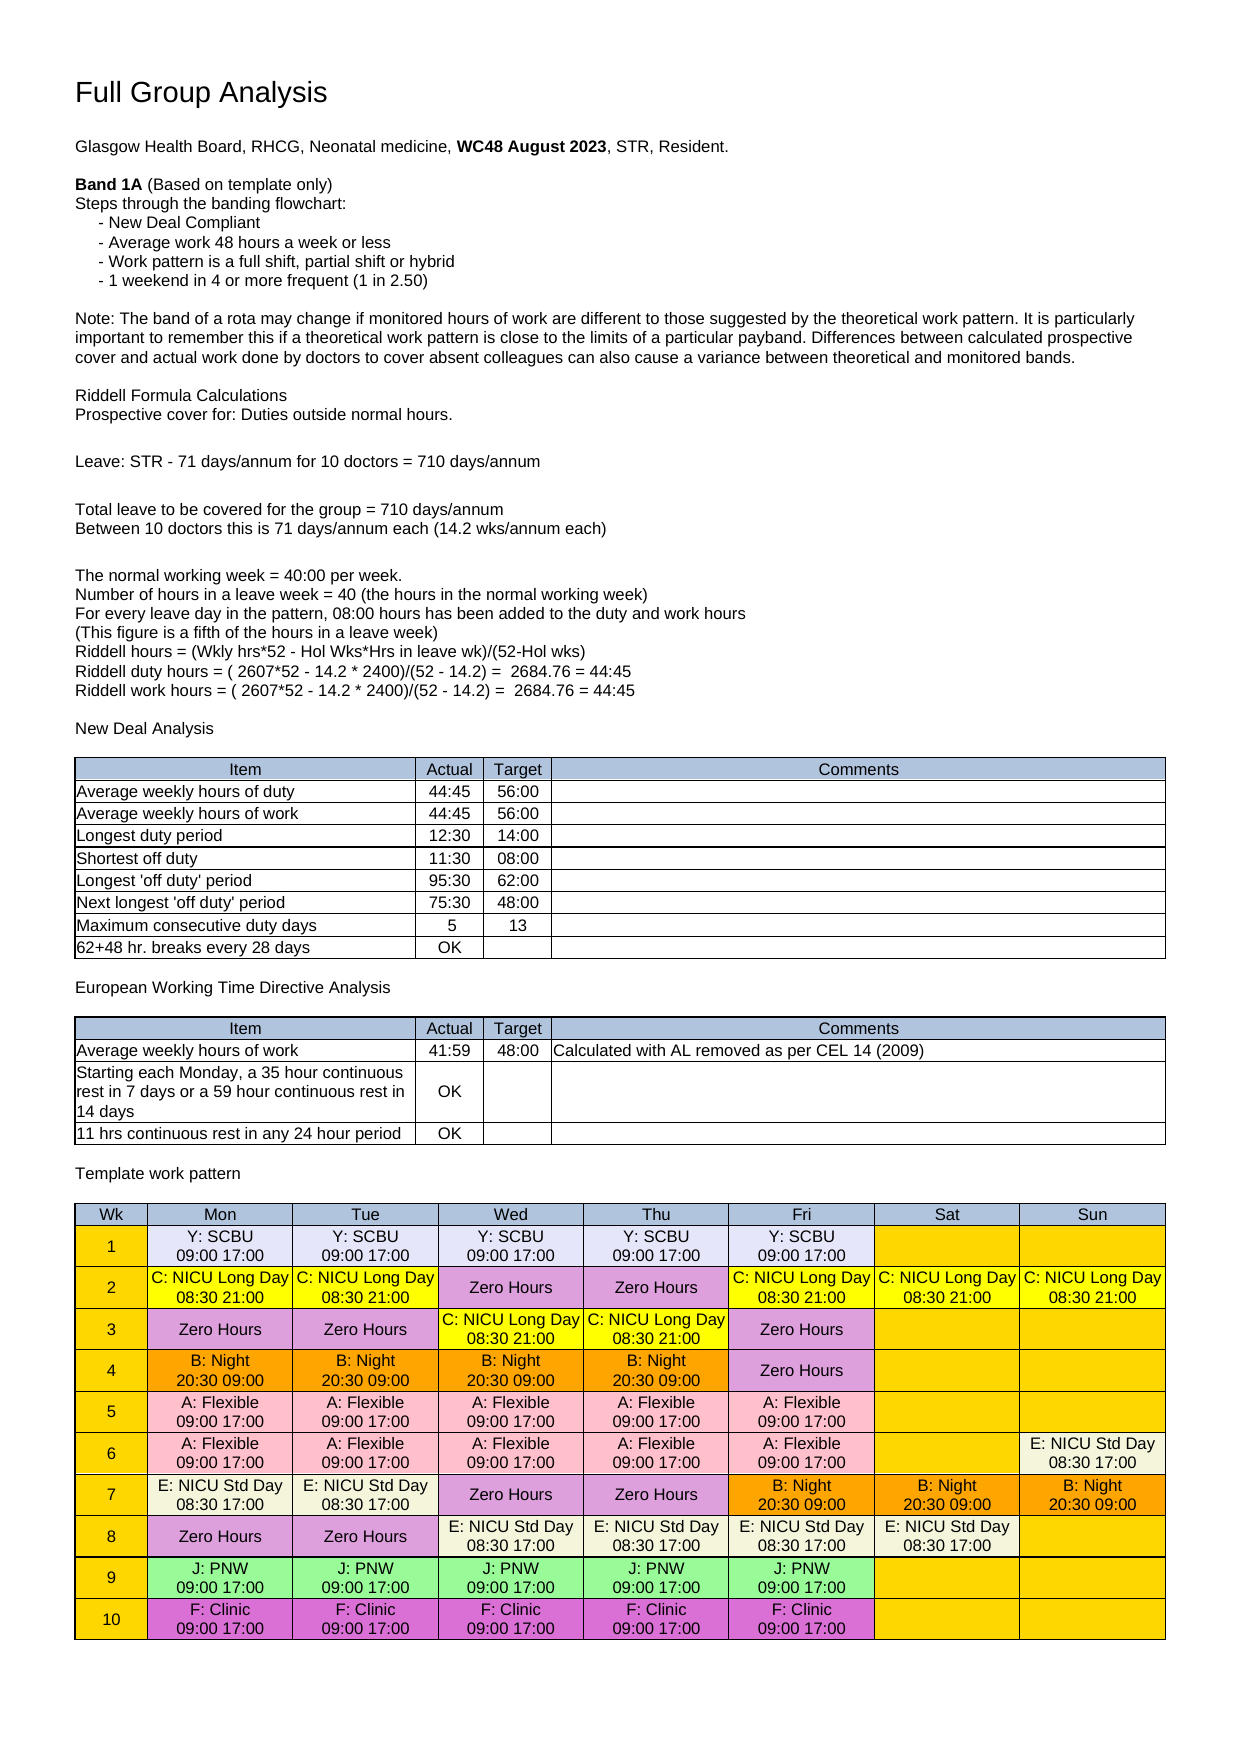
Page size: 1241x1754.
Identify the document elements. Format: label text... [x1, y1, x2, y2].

table_cell [875, 1599, 1019, 1639]
table_header Item [76, 1018, 415, 1039]
table_cell [1020, 1309, 1165, 1349]
table_cell 56:00 [484, 781, 551, 802]
table_cell 11:30 [416, 848, 483, 869]
table_cell C: NICU Long Day 08:30 21:00 [293, 1267, 438, 1308]
table_header Item [76, 758, 415, 779]
table_cell J: PNW 09:00 17:00 [293, 1558, 438, 1598]
text Template work pattern [75, 1164, 1165, 1183]
text European Working Time Directive Analysis [75, 978, 1165, 997]
table_cell Zero Hours [439, 1475, 583, 1515]
table_cell 9 [76, 1558, 147, 1598]
table_cell A: Flexible 09:00 17:00 [729, 1392, 874, 1432]
table_cell Zero Hours [148, 1516, 292, 1556]
table_cell [1020, 1558, 1165, 1598]
table_cell Average weekly hours of work [76, 803, 415, 824]
text Glasgow Health Board, RHCG, Neonatal medicine, WC48 August 2023, STR, Resident. [75, 137, 1165, 156]
text Leave: STR - 71 days/annum for 10 doctors = 710 days/annum [75, 452, 1165, 471]
table_cell F: Clinic 09:00 17:00 [584, 1599, 728, 1639]
table_cell 7 [76, 1475, 147, 1515]
text New Deal Analysis [75, 719, 1165, 738]
text For every leave day in the pattern, 08:00 hours has been added to the duty and work hours [75, 604, 1165, 623]
text The normal working week = 40:00 per week. [75, 566, 1165, 585]
table_cell 62+48 hr. breaks every 28 days [76, 937, 415, 958]
text Note: The band of a rota may change if monitored hours of work are different to those suggested by the theoretical work pattern. It is particularly important to remember this if a theoretical work pattern is close to the limits of a particular payband. Differences between calculated prospective cover and actual work done by doctors to cover absent colleagues can also cause a variance between theoretical and monitored bands. [75, 309, 1165, 367]
table_cell [552, 781, 1165, 802]
table_cell OK [416, 937, 483, 958]
table_cell 62:00 [484, 870, 551, 891]
text Steps through the banding flowchart: [75, 194, 1165, 213]
table_cell E: NICU Std Day 08:30 17:00 [148, 1475, 292, 1515]
table_cell B: Night 20:30 09:00 [439, 1350, 583, 1391]
table_cell [1020, 1599, 1165, 1639]
table_cell Y: SCBU 09:00 17:00 [148, 1226, 292, 1266]
table_cell A: Flexible 09:00 17:00 [584, 1433, 728, 1473]
table_cell C: NICU Long Day 08:30 21:00 [148, 1267, 292, 1308]
table_cell Zero Hours [293, 1309, 438, 1349]
text Riddell Formula Calculations [75, 386, 1165, 405]
table_cell E: NICU Std Day 08:30 17:00 [875, 1516, 1019, 1556]
table_cell Shortest off duty [76, 848, 415, 869]
table_cell 48:00 [484, 1040, 551, 1061]
table_cell [552, 848, 1165, 869]
table_header Tue [293, 1204, 438, 1225]
table_cell Zero Hours [584, 1475, 728, 1515]
table_cell Y: SCBU 09:00 17:00 [439, 1226, 583, 1266]
table_cell 75:30 [416, 892, 483, 913]
text - 1 weekend in 4 or more frequent (1 in 2.50) [75, 271, 1165, 290]
table_cell 95:30 [416, 870, 483, 891]
table_cell E: NICU Std Day 08:30 17:00 [293, 1475, 438, 1515]
table_header Target [484, 758, 551, 779]
table_cell [875, 1433, 1019, 1473]
table_cell 08:00 [484, 848, 551, 869]
table_cell [552, 803, 1165, 824]
table_cell 11 hrs continuous rest in any 24 hour period [76, 1123, 415, 1144]
table_cell B: Night 20:30 09:00 [875, 1475, 1019, 1515]
table_cell OK [416, 1062, 483, 1122]
table_cell A: Flexible 09:00 17:00 [148, 1433, 292, 1473]
table_cell 48:00 [484, 892, 551, 913]
table_cell 12:30 [416, 825, 483, 846]
table_cell 5 [76, 1392, 147, 1432]
table_cell 6 [76, 1433, 147, 1473]
table_cell E: NICU Std Day 08:30 17:00 [1020, 1433, 1165, 1473]
table_cell Longest 'off duty' period [76, 870, 415, 891]
table_cell [875, 1309, 1019, 1349]
table_cell C: NICU Long Day 08:30 21:00 [439, 1309, 583, 1349]
text Prospective cover for: Duties outside normal hours. [75, 405, 1165, 424]
table_cell Longest duty period [76, 825, 415, 846]
table_cell Y: SCBU 09:00 17:00 [293, 1226, 438, 1266]
table_header Fri [729, 1204, 874, 1225]
table_cell [552, 825, 1165, 846]
table_cell 10 [76, 1599, 147, 1639]
table_cell 4 [76, 1350, 147, 1391]
table_cell C: NICU Long Day 08:30 21:00 [584, 1309, 728, 1349]
table_cell [552, 870, 1165, 891]
table_cell B: Night 20:30 09:00 [584, 1350, 728, 1391]
table_cell A: Flexible 09:00 17:00 [293, 1433, 438, 1473]
text - New Deal Compliant [75, 213, 1165, 232]
table_cell 8 [76, 1516, 147, 1556]
table_cell F: Clinic 09:00 17:00 [729, 1599, 874, 1639]
text - Average work 48 hours a week or less [75, 232, 1165, 252]
table_cell B: Night 20:30 09:00 [1020, 1475, 1165, 1515]
text Number of hours in a leave week = 40 (the hours in the normal working week) [75, 585, 1165, 604]
table_cell F: Clinic 09:00 17:00 [439, 1599, 583, 1639]
table_cell E: NICU Std Day 08:30 17:00 [729, 1516, 874, 1556]
table_cell B: Night 20:30 09:00 [148, 1350, 292, 1391]
table_cell [875, 1350, 1019, 1391]
table_cell [875, 1226, 1019, 1266]
text Riddell work hours = ( 2607*52 - 14.2 * 2400)/(52 - 14.2) = 2684.76 = 44:45 [75, 681, 1165, 700]
table_cell B: Night 20:30 09:00 [293, 1350, 438, 1391]
table_header Target [484, 1018, 551, 1039]
table_header Actual [416, 758, 483, 779]
table_cell J: PNW 09:00 17:00 [148, 1558, 292, 1598]
table_cell [1020, 1516, 1165, 1556]
table_cell 41:59 [416, 1040, 483, 1061]
table_cell OK [416, 1123, 483, 1144]
table_cell Y: SCBU 09:00 17:00 [584, 1226, 728, 1266]
table_cell Next longest 'off duty' period [76, 892, 415, 913]
table_cell [875, 1558, 1019, 1598]
table_header Comments [552, 758, 1165, 779]
table_cell Zero Hours [293, 1516, 438, 1556]
text Total leave to be covered for the group = 710 days/annum [75, 499, 1165, 518]
table_cell Zero Hours [584, 1267, 728, 1308]
table_cell A: Flexible 09:00 17:00 [729, 1433, 874, 1473]
table_cell [552, 892, 1165, 913]
table_cell Calculated with AL removed as per CEL 14 (2009) [552, 1040, 1165, 1061]
table_header Sat [875, 1204, 1019, 1225]
table_cell C: NICU Long Day 08:30 21:00 [729, 1267, 874, 1308]
table_cell J: PNW 09:00 17:00 [729, 1558, 874, 1598]
text Between 10 doctors this is 71 days/annum each (14.2 wks/annum each) [75, 518, 1165, 538]
table_header Actual [416, 1018, 483, 1039]
table_cell Y: SCBU 09:00 17:00 [729, 1226, 874, 1266]
table_cell [552, 1062, 1165, 1122]
table_cell Zero Hours [148, 1309, 292, 1349]
table_header Sun [1020, 1204, 1165, 1225]
table_cell Maximum consecutive duty days [76, 914, 415, 936]
table_cell 44:45 [416, 781, 483, 802]
text Riddell hours = (Wkly hrs*52 - Hol Wks*Hrs in leave wk)/(52-Hol wks) [75, 642, 1165, 661]
text Band 1A (Based on template only) [75, 175, 1165, 194]
table_cell Average weekly hours of duty [76, 781, 415, 802]
table_header Mon [148, 1204, 292, 1225]
table_cell A: Flexible 09:00 17:00 [439, 1392, 583, 1432]
table_header Wk [76, 1204, 147, 1225]
table_cell 13 [484, 914, 551, 936]
table_cell 56:00 [484, 803, 551, 824]
table_cell [1020, 1392, 1165, 1432]
table_cell A: Flexible 09:00 17:00 [439, 1433, 583, 1473]
table_cell J: PNW 09:00 17:00 [584, 1558, 728, 1598]
table_cell C: NICU Long Day 08:30 21:00 [1020, 1267, 1165, 1308]
table_cell [552, 1123, 1165, 1144]
table_cell F: Clinic 09:00 17:00 [293, 1599, 438, 1639]
table_cell E: NICU Std Day 08:30 17:00 [584, 1516, 728, 1556]
table_cell J: PNW 09:00 17:00 [439, 1558, 583, 1598]
table_cell B: Night 20:30 09:00 [729, 1475, 874, 1515]
table_cell [875, 1392, 1019, 1432]
table_cell [484, 1062, 551, 1122]
table_cell A: Flexible 09:00 17:00 [148, 1392, 292, 1432]
table_cell C: NICU Long Day 08:30 21:00 [875, 1267, 1019, 1308]
table_cell 1 [76, 1226, 147, 1266]
table_cell 3 [76, 1309, 147, 1349]
table_cell [1020, 1226, 1165, 1266]
table_cell [484, 937, 551, 958]
table_cell 44:45 [416, 803, 483, 824]
table_header Thu [584, 1204, 728, 1225]
table_header Comments [552, 1018, 1165, 1039]
table_cell 5 [416, 914, 483, 936]
table_cell Average weekly hours of work [76, 1040, 415, 1061]
table_cell Zero Hours [439, 1267, 583, 1308]
text (This figure is a fifth of the hours in a leave week) [75, 623, 1165, 642]
table_cell Zero Hours [729, 1309, 874, 1349]
table_cell A: Flexible 09:00 17:00 [584, 1392, 728, 1432]
table_cell 14:00 [484, 825, 551, 846]
table_cell A: Flexible 09:00 17:00 [293, 1392, 438, 1432]
table_cell [552, 937, 1165, 958]
table_header Wed [439, 1204, 583, 1225]
table_cell 2 [76, 1267, 147, 1308]
table_cell E: NICU Std Day 08:30 17:00 [439, 1516, 583, 1556]
table_cell Zero Hours [729, 1350, 874, 1391]
table_cell [1020, 1350, 1165, 1391]
table_cell Starting each Monday, a 35 hour continuous rest in 7 days or a 59 hour continuous rest in 14 days [76, 1062, 415, 1122]
text Riddell duty hours = ( 2607*52 - 14.2 * 2400)/(52 - 14.2) = 2684.76 = 44:45 [75, 661, 1165, 681]
table_cell [552, 914, 1165, 936]
text - Work pattern is a full shift, partial shift or hybrid [75, 252, 1165, 271]
table_cell F: Clinic 09:00 17:00 [148, 1599, 292, 1639]
table_cell [484, 1123, 551, 1144]
